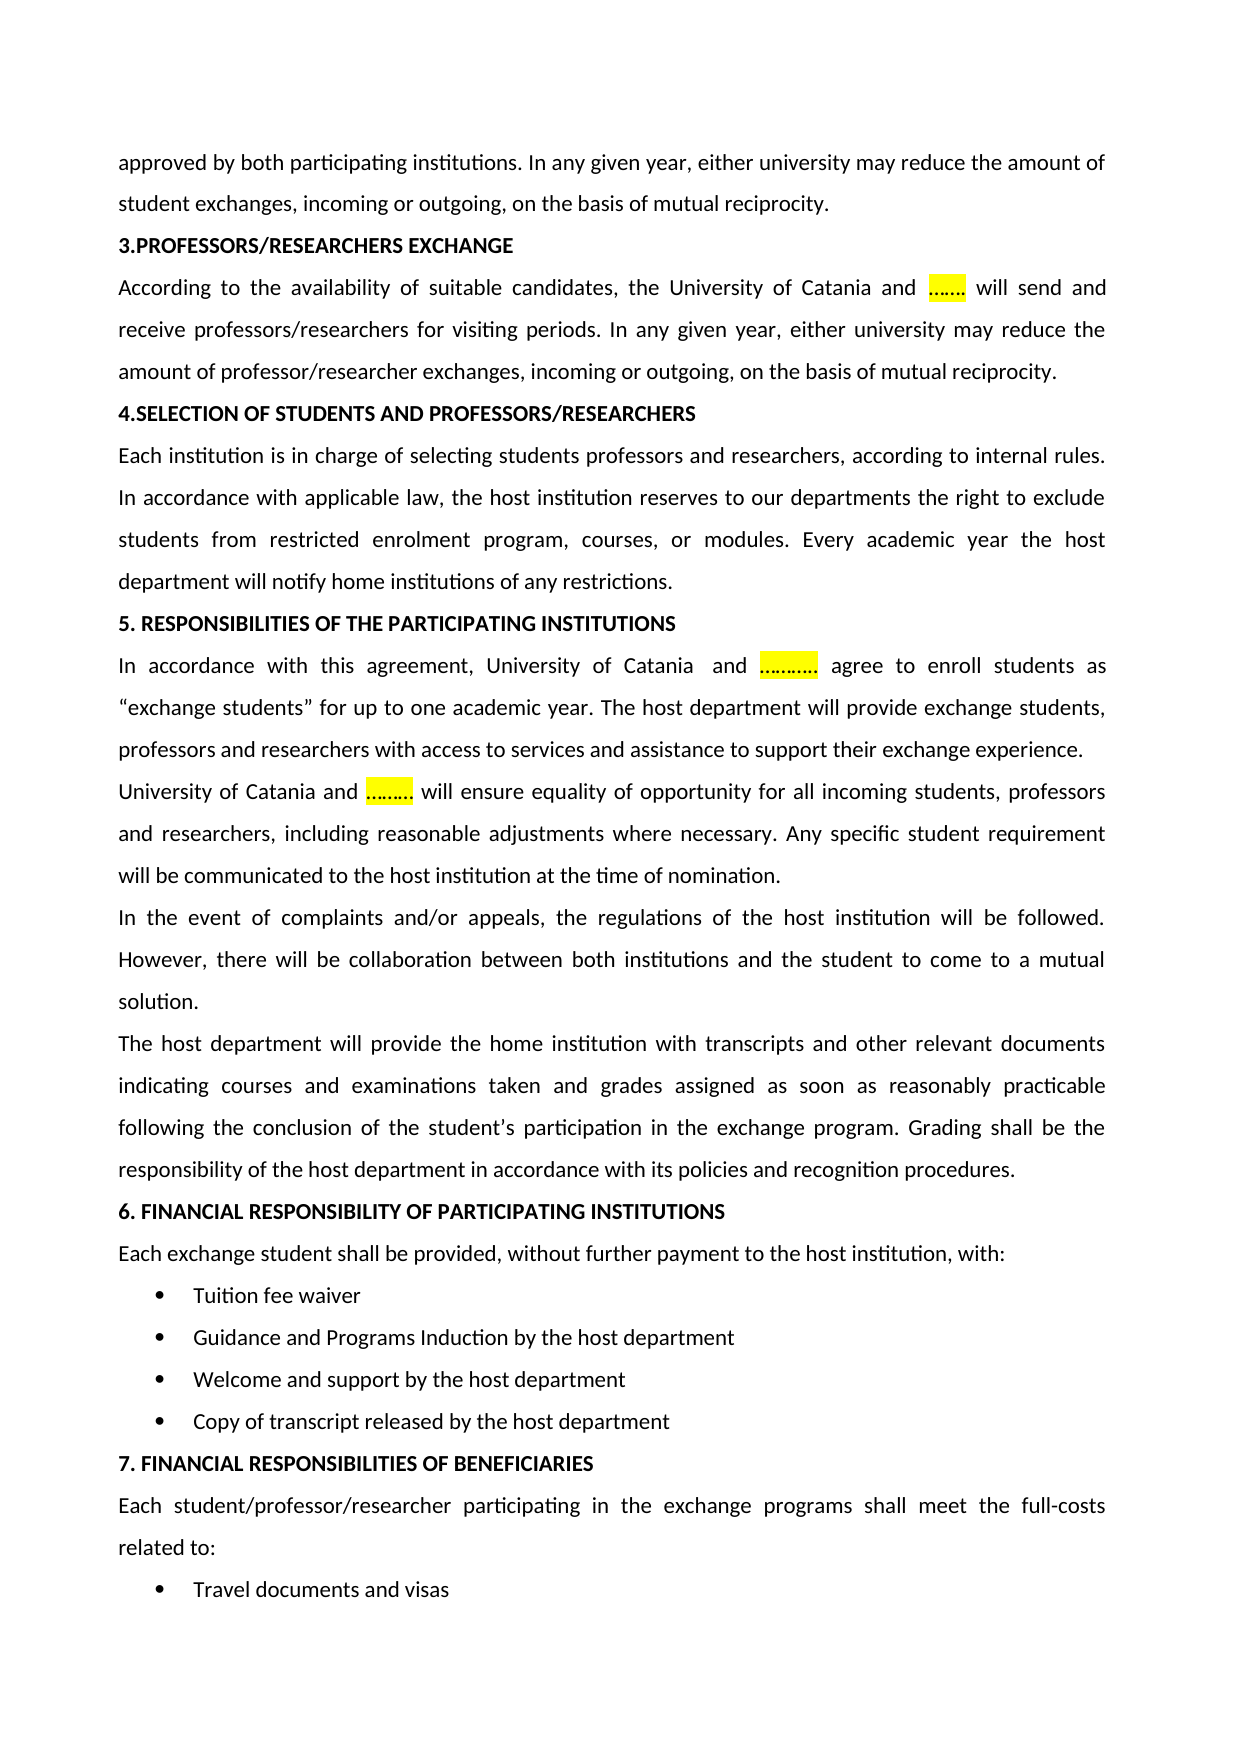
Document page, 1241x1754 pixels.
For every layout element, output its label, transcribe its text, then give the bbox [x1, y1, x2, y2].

text Each student/professor/researcher participating in the exchange programs shall meet the full-costs related to: [118, 1491, 1107, 1561]
text 5. RESPONSIBILITIES OF THE PARTICIPATING INSTITUTIONS [118, 609, 1107, 637]
list Guidance and Programs Induction by the host department [156, 1323, 1107, 1351]
list Travel documents and visas [156, 1575, 1107, 1603]
list Welcome and support by the host department [156, 1365, 1107, 1393]
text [118, 148, 1107, 218]
text Each institution is in charge of selecting students professors and researchers, according to internal rules. In accordance with applicable law, the host institution reserves to our departments the right to exclude students from restricted enrolment program, courses, or modules. Every academic year the host department will notify home institutions of any restrictions. [118, 441, 1107, 595]
text According to the availability of suitable candidates, the University of Catania and ……. will send and receive professors/researchers for visiting periods. In any given year, either university may reduce the amount of professor/researcher exchanges, incoming or outgoing, on the basis of mutual reciprocity. [118, 273, 1107, 386]
text 3.PROFESSORS/RESEARCHERS EXCHANGE [118, 232, 1107, 259]
text Each exchange student shall be provided, without further payment to the host institution, with: [118, 1239, 1107, 1267]
text The host department will provide the home institution with transcripts and other relevant documents indicating courses and examinations taken and grades assigned as soon as reasonably practicable following the conclusion of the student’s participation in the exchange program. Grading shall be the responsibility of the host department in accordance with its policies and recognition procedures. [118, 1029, 1107, 1183]
text 4.SELECTION OF STUDENTS AND PROFESSORS/RESEARCHERS [118, 399, 1107, 427]
list Tuition fee waiver [156, 1281, 1107, 1309]
text 6. FINANCIAL RESPONSIBILITY OF PARTICIPATING INSTITUTIONS [118, 1197, 1107, 1225]
text University of Catania and ……… will ensure equality of opportunity for all incoming students, professors and researchers, including reasonable adjustments where necessary. Any specific student requirement will be communicated to the host institution at the time of nomination. [118, 777, 1107, 889]
text In the event of complaints and/or appeals, the regulations of the host institution will be followed. However, there will be collaboration between both institutions and the student to come to a mutual solution. [118, 903, 1107, 1015]
list Copy of transcript released by the host department [156, 1407, 1107, 1435]
text In accordance with this agreement, University of Catania and ……….. agree to enroll students as “exchange students” for up to one academic year. The host department will provide exchange students, professors and researchers with access to services and assistance to support their exchange experience. [118, 651, 1107, 763]
text 7. FINANCIAL RESPONSIBILITIES OF BENEFICIARIES [118, 1449, 1107, 1477]
